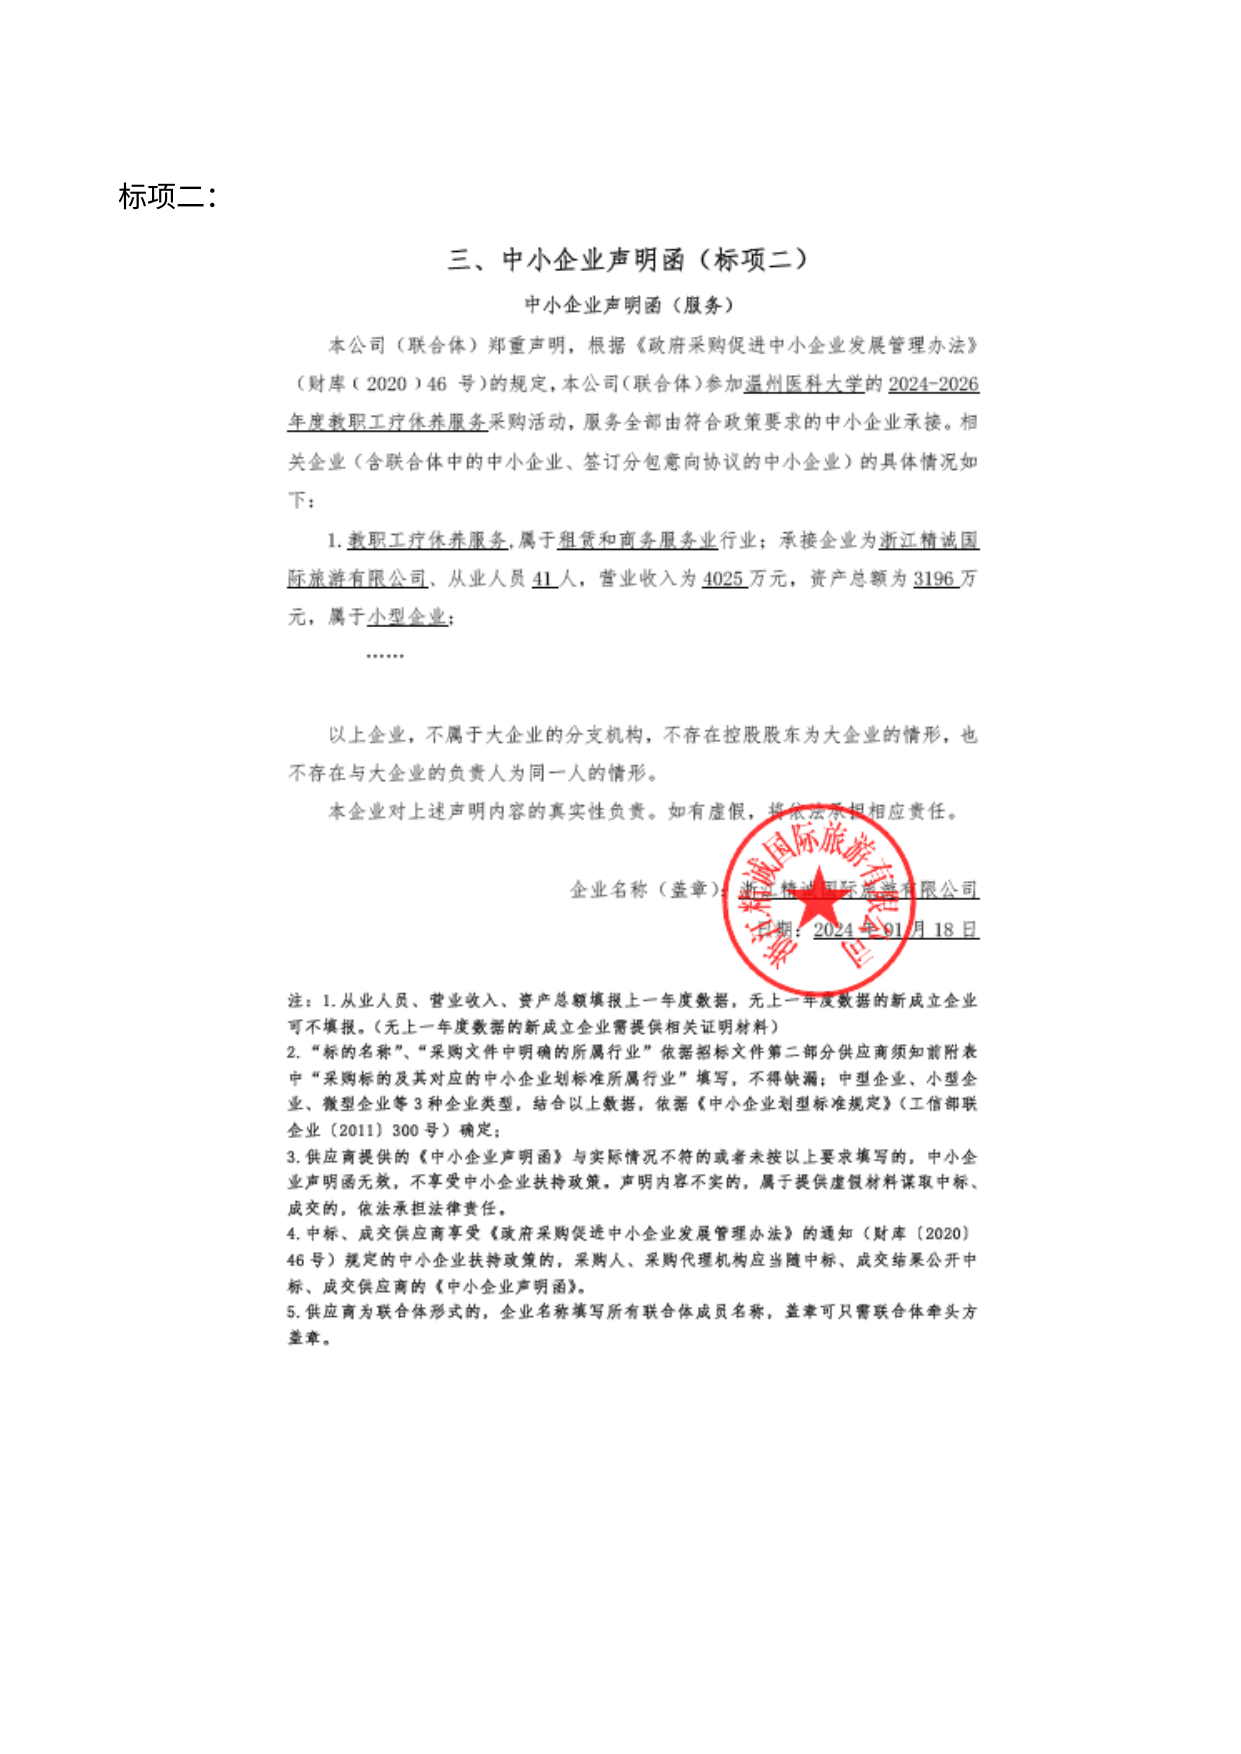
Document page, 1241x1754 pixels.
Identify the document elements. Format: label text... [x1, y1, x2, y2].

text 标项二： [118, 162, 1093, 227]
picture [194, 227, 1017, 1361]
